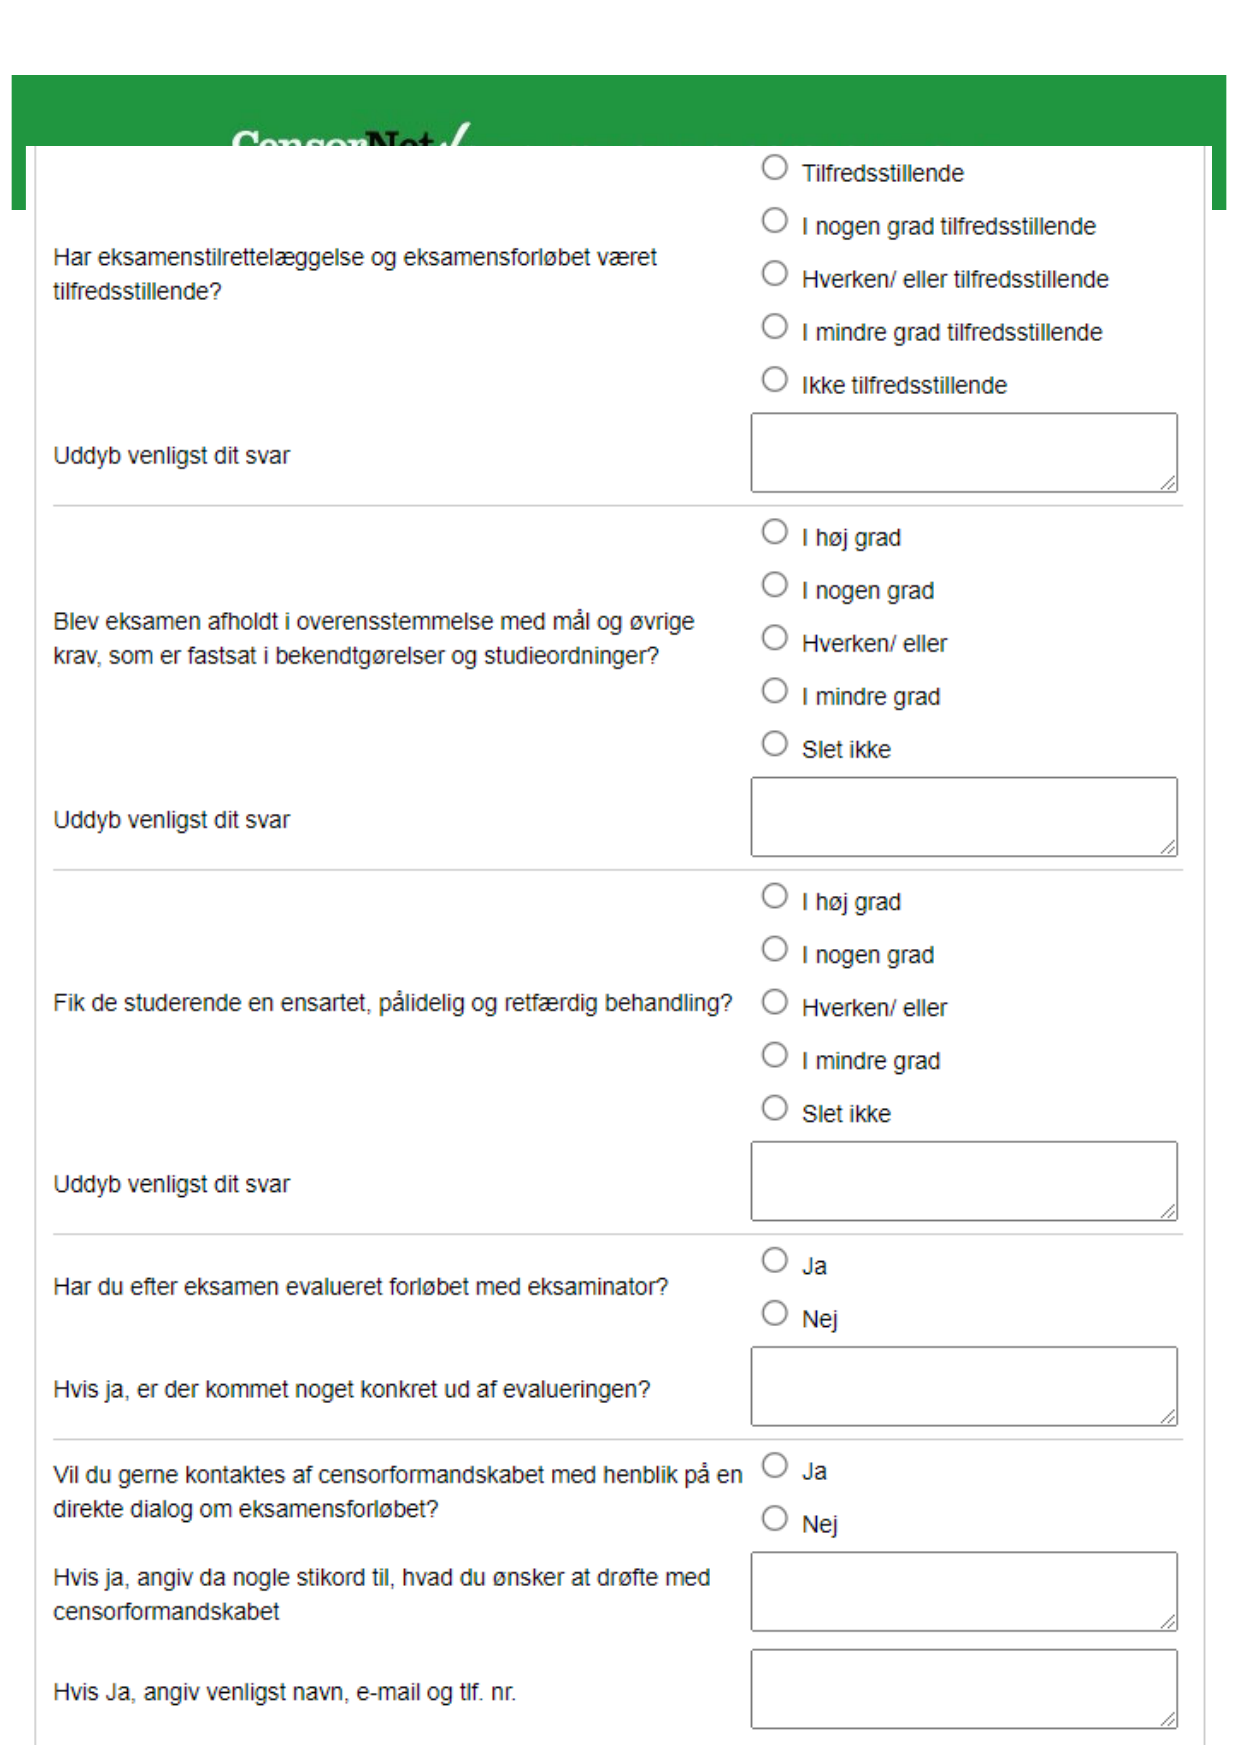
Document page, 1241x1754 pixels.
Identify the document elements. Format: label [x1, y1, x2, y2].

picture [24, 146, 1216, 1745]
